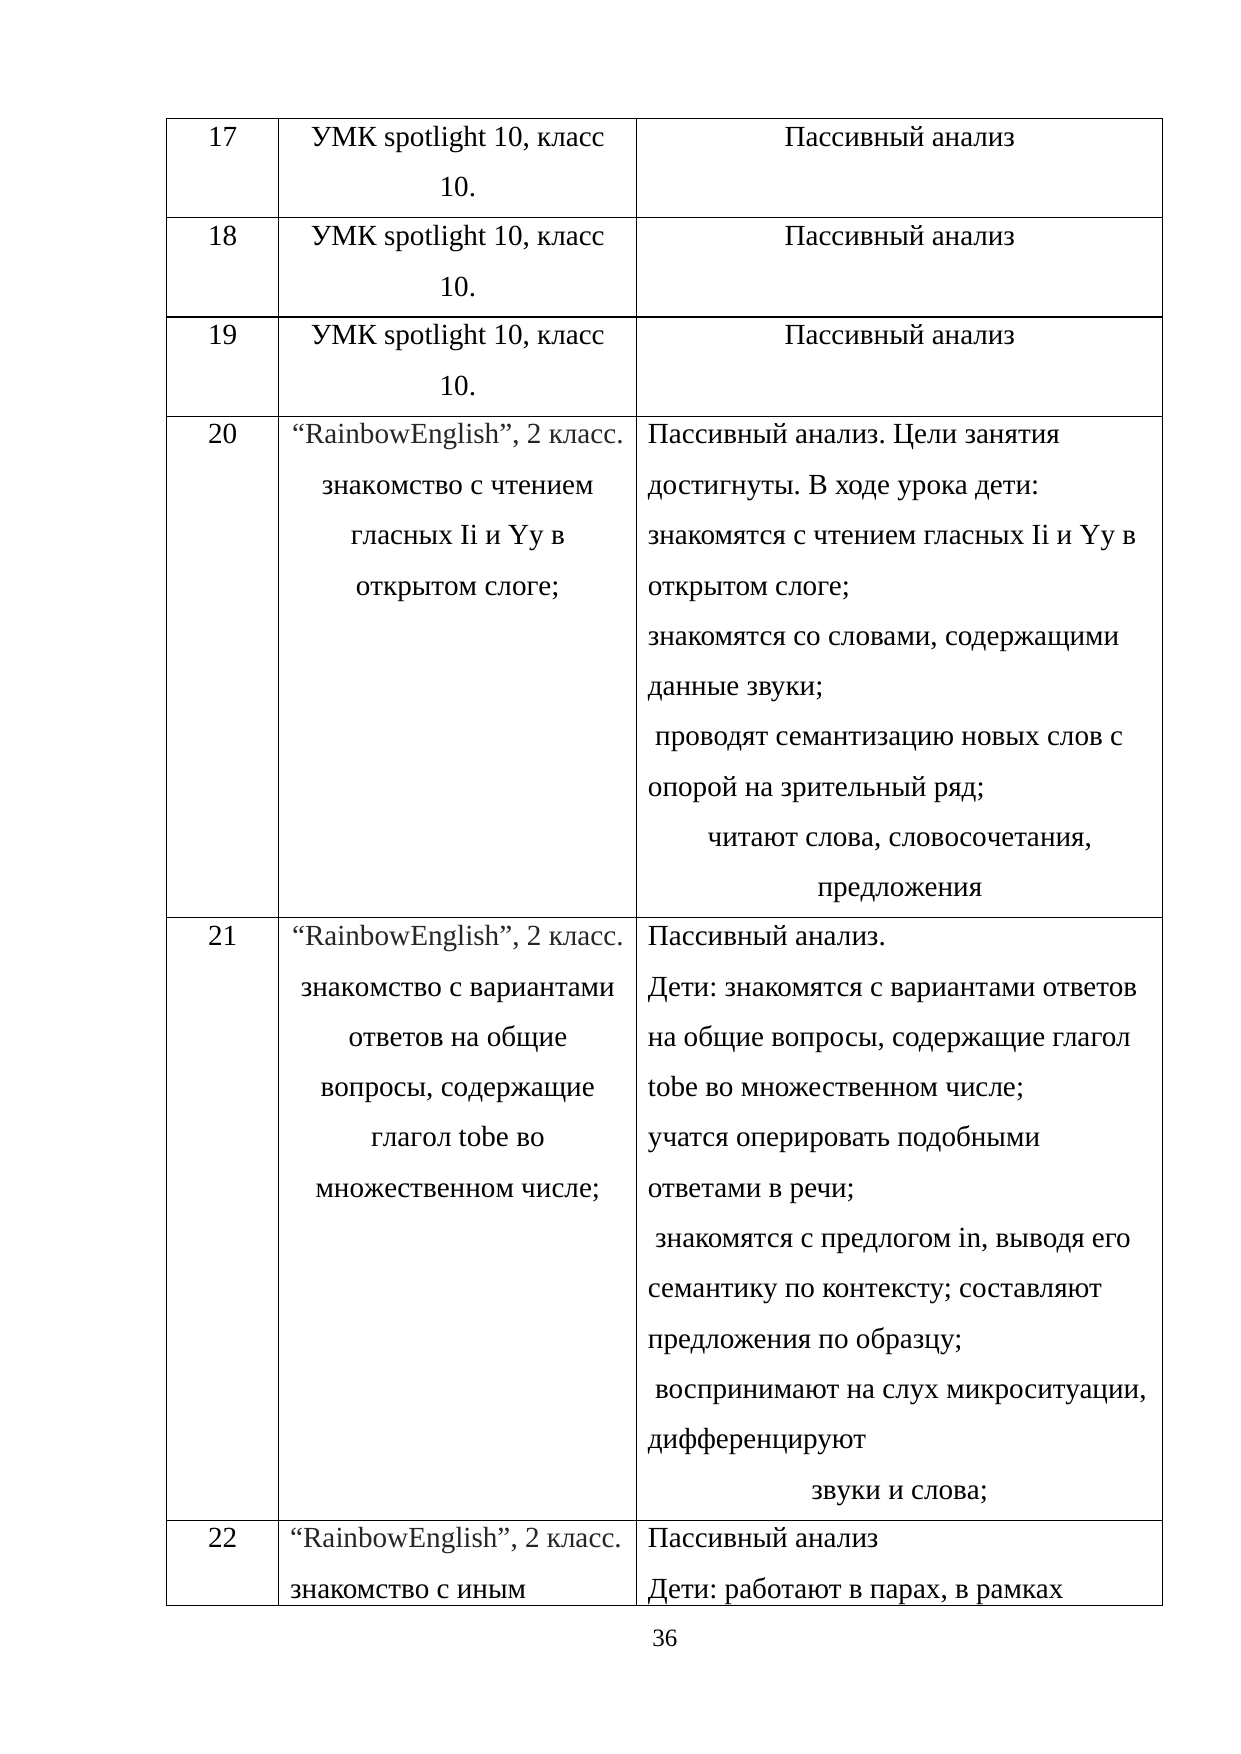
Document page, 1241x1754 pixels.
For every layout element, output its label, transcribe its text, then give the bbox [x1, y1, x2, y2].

table_cell Пассивный анализ [637, 218, 1162, 316]
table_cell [637, 1521, 1162, 1604]
table_cell “RainbowEnglish”, 2 класс. знакомство с вариантами ответов на общие вопросы, содержащие глагол tobe во множественном числе; [279, 918, 636, 1519]
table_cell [279, 1521, 636, 1604]
table_cell 21 [167, 918, 278, 1519]
table_cell “RainbowEnglish”, 2 класс. знакомство с чтением гласных Ii и Yy в открытом слоге; [279, 417, 636, 917]
table_cell Пассивный анализ. Цели занятия достигнуты. В ходе урока дети: знакомятся с чтением гласных Ii и Yy в открытом слоге; знакомятся со словами, содержащими данные звуки; проводят семантизацию новых слов с опорой на зрительный ряд; читают слова, словосочетания, предложения [637, 417, 1162, 917]
table_cell Пассивный анализ [637, 119, 1162, 217]
table_cell УМК spotlight 10, класс 10. [279, 218, 636, 316]
table_cell 22 [167, 1521, 278, 1604]
table_cell УМК spotlight 10, класс 10. [279, 318, 636, 416]
table_cell 17 [167, 119, 278, 217]
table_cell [279, 119, 636, 217]
table_cell Пассивный анализ. Дети: знакомятся с вариантами ответов на общие вопросы, содержащие глагол tobe во множественном числе; учатся оперировать подобными ответами в речи; знакомятся с предлогом in, выводя его семантику по контексту; составляют предложения по образцу; воспринимают на слух микроситуации, дифференцируют звуки и слова; [637, 918, 1162, 1519]
table_cell Пассивный анализ [637, 318, 1162, 416]
table_cell 19 [167, 318, 278, 416]
table_cell 18 [167, 218, 278, 316]
table_cell 20 [167, 417, 278, 917]
